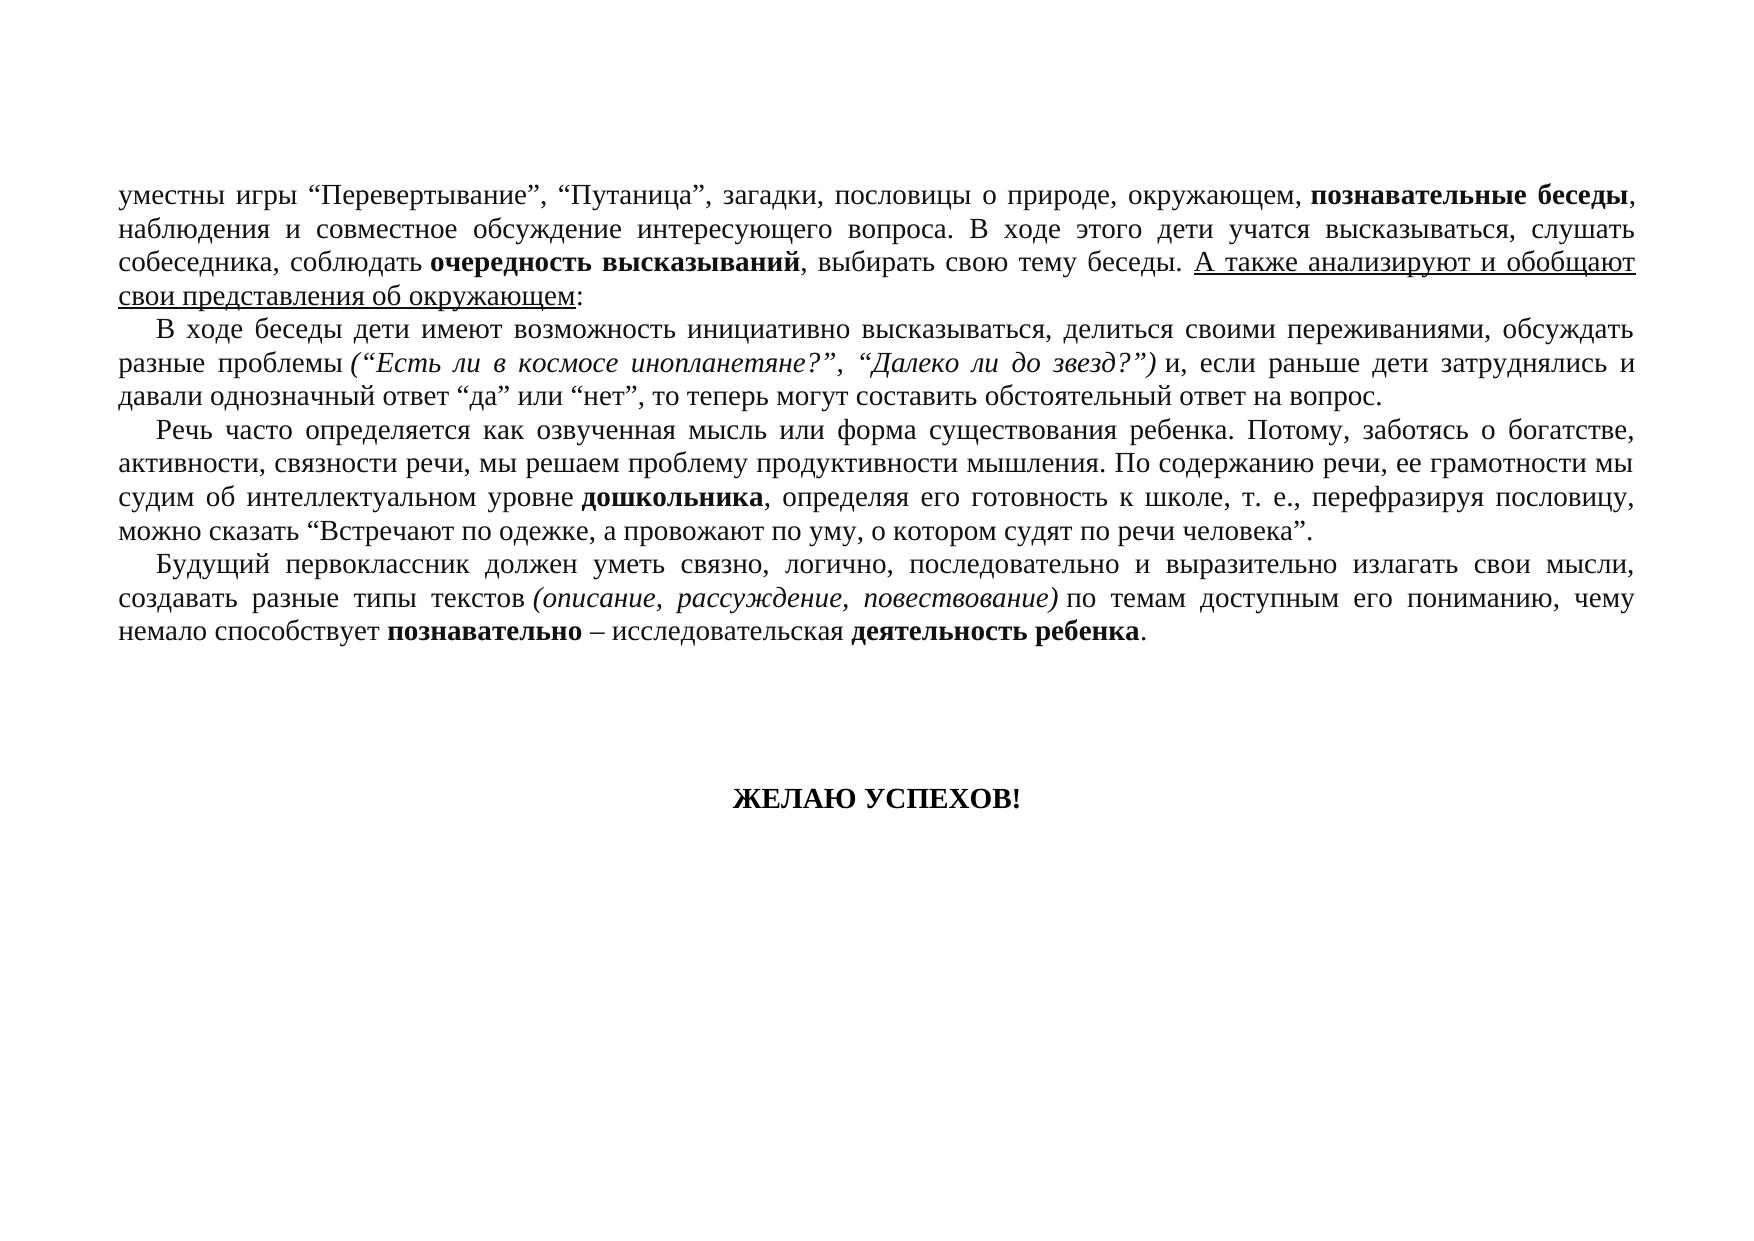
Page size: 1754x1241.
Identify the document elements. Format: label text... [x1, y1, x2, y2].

text Будущий первоклассник должен уметь связно, логично, последовательно и выразительно излагать свои мысли, создавать разные типы текстов (описание, рассуждение, повествование) по темам доступным его пониманию, чему немало способствует познавательно – исследовательская деятельность ребенка. [118, 546, 1636, 647]
text ЖЕЛАЮ УСПЕХОВ! [118, 781, 1636, 814]
text Речь часто определяется как озвученная мысль или форма существования ребенка. Потому, заботясь о богатстве, активности, связности речи, мы решаем проблему продуктивности мышления. По содержанию речи, ее грамотности мы судим об интеллектуальном уровне дошкольника, определяя его готовность к школе, т. е., перефразируя пословицу, можно сказать “Встречают по одежке, а провожают по уму, о котором судят по речи человека”. [118, 412, 1636, 546]
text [118, 177, 1636, 311]
text В ходе беседы дети имеют возможность инициативно высказываться, делиться своими переживаниями, обсуждать разные проблемы (“Есть ли в космосе инопланетяне?”, “Далеко ли до звезд?”) и, если раньше дети затруднялись и давали однозначный ответ “да” или “нет”, то теперь могут составить обстоятельный ответ на вопрос. [118, 311, 1636, 412]
